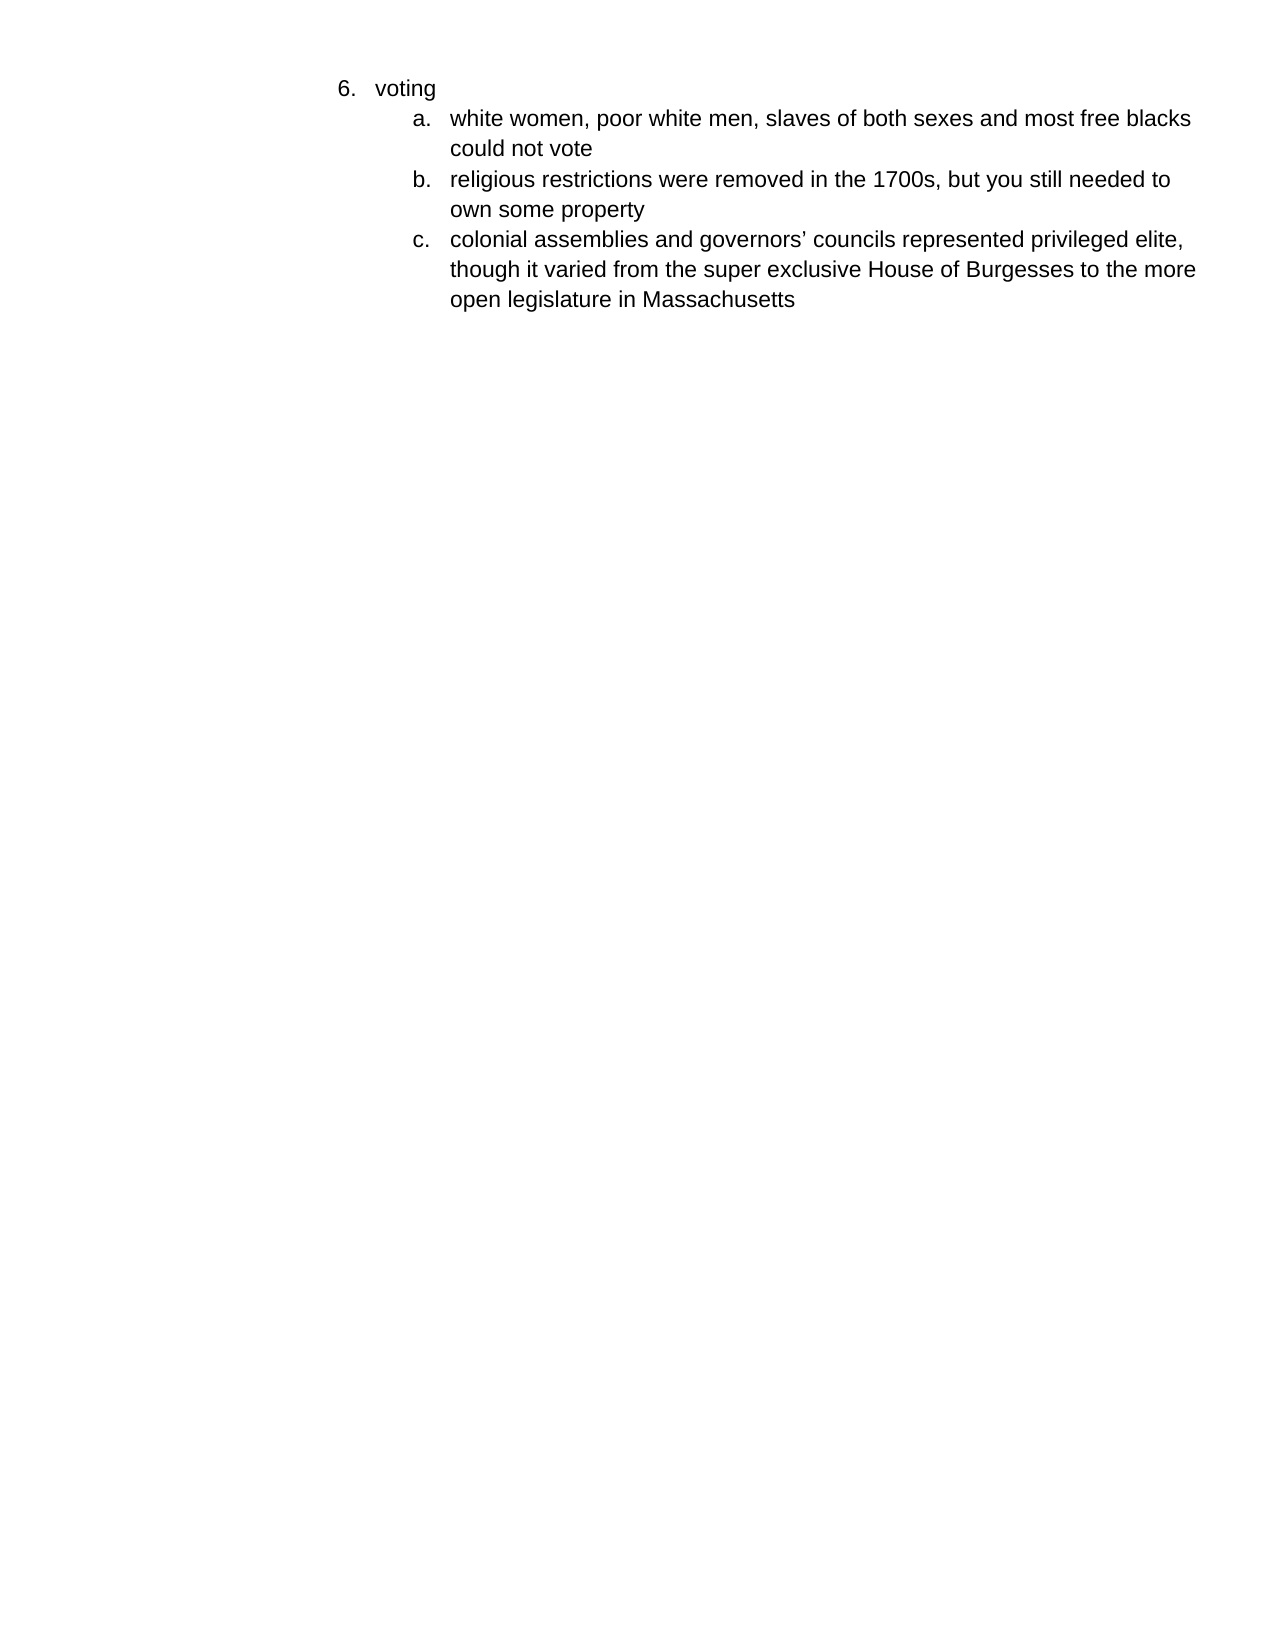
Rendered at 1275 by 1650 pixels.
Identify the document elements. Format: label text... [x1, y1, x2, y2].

list religious restrictions were removed in the 1700s, but you still needed to own some property [412, 166, 1200, 222]
list voting [337, 75, 1200, 101]
list colonial assemblies and governors’ councils represented privileged elite, though it varied from the super exclusive House of Burgesses to the more open legislature in Massachusetts [412, 226, 1200, 313]
list white women, poor white men, slaves of both sexes and most free blacks could not vote [412, 105, 1200, 162]
